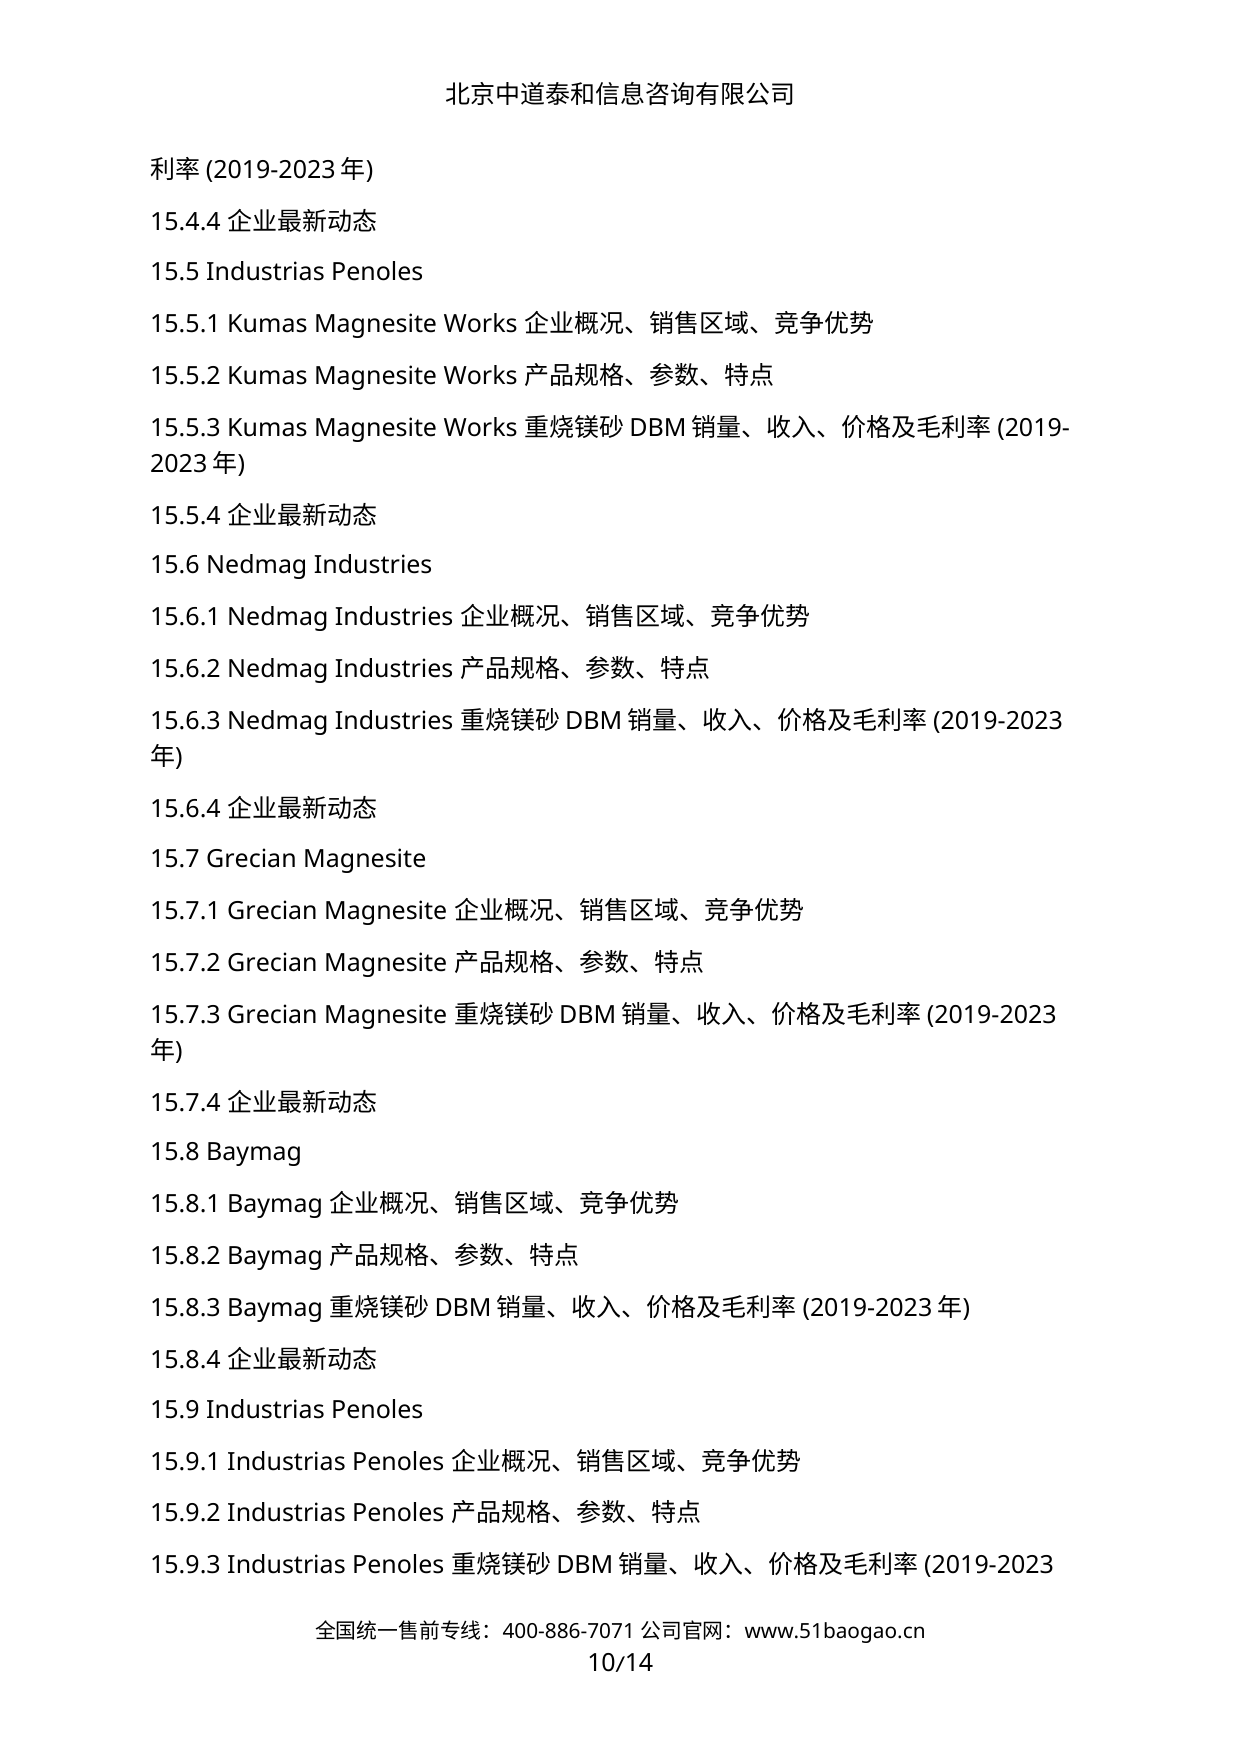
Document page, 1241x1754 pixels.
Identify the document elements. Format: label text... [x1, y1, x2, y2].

text 15.7.1 Grecian Magnesite 企业概况、销售区域、竞争优势 [150, 890, 1090, 927]
text 15.7.4 企业最新动态 [150, 1082, 1090, 1118]
text 15.7.2 Grecian Magnesite 产品规格、参数、特点 [150, 942, 1090, 978]
text 15.5.2 Kumas Magnesite Works 产品规格、参数、特点 [150, 355, 1090, 392]
text 15.5.3 Kumas Magnesite Works 重烧镁砂DBM销量、收入、价格及毛利率 (2019-2023年) [150, 407, 1090, 480]
text 15.6 Nedmag Industries [150, 547, 1090, 581]
text 15.9 Industrias Penoles [150, 1391, 1090, 1425]
text 15.5.1 Kumas Magnesite Works 企业概况、销售区域、竞争优势 [150, 303, 1090, 340]
text 15.8.1 Baymag 企业概况、销售区域、竞争优势 [150, 1184, 1090, 1220]
text 15.5.4 企业最新动态 [150, 495, 1090, 532]
text 15.7 Grecian Magnesite [150, 841, 1090, 875]
text 15.8.3 Baymag 重烧镁砂DBM销量、收入、价格及毛利率 (2019-2023年) [150, 1287, 1090, 1324]
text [150, 1545, 1090, 1581]
text 15.5 Industrias Penoles [150, 254, 1090, 288]
text 15.9.1 Industrias Penoles 企业概况、销售区域、竞争优势 [150, 1441, 1090, 1477]
text 15.8.2 Baymag 产品规格、参数、特点 [150, 1236, 1090, 1272]
text 15.6.4 企业最新动态 [150, 789, 1090, 825]
text 15.8 Baymag [150, 1134, 1090, 1168]
text 15.6.1 Nedmag Industries 企业概况、销售区域、竞争优势 [150, 597, 1090, 633]
text 15.6.2 Nedmag Industries 产品规格、参数、特点 [150, 649, 1090, 685]
text 15.6.3 Nedmag Industries 重烧镁砂DBM销量、收入、价格及毛利率 (2019-2023年) [150, 701, 1090, 773]
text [150, 150, 1090, 186]
text 15.9.2 Industrias Penoles 产品规格、参数、特点 [150, 1493, 1090, 1529]
text 15.4.4 企业最新动态 [150, 202, 1090, 238]
text 15.7.3 Grecian Magnesite 重烧镁砂DBM销量、收入、价格及毛利率 (2019-2023年) [150, 994, 1090, 1067]
text 15.8.4 企业最新动态 [150, 1339, 1090, 1376]
